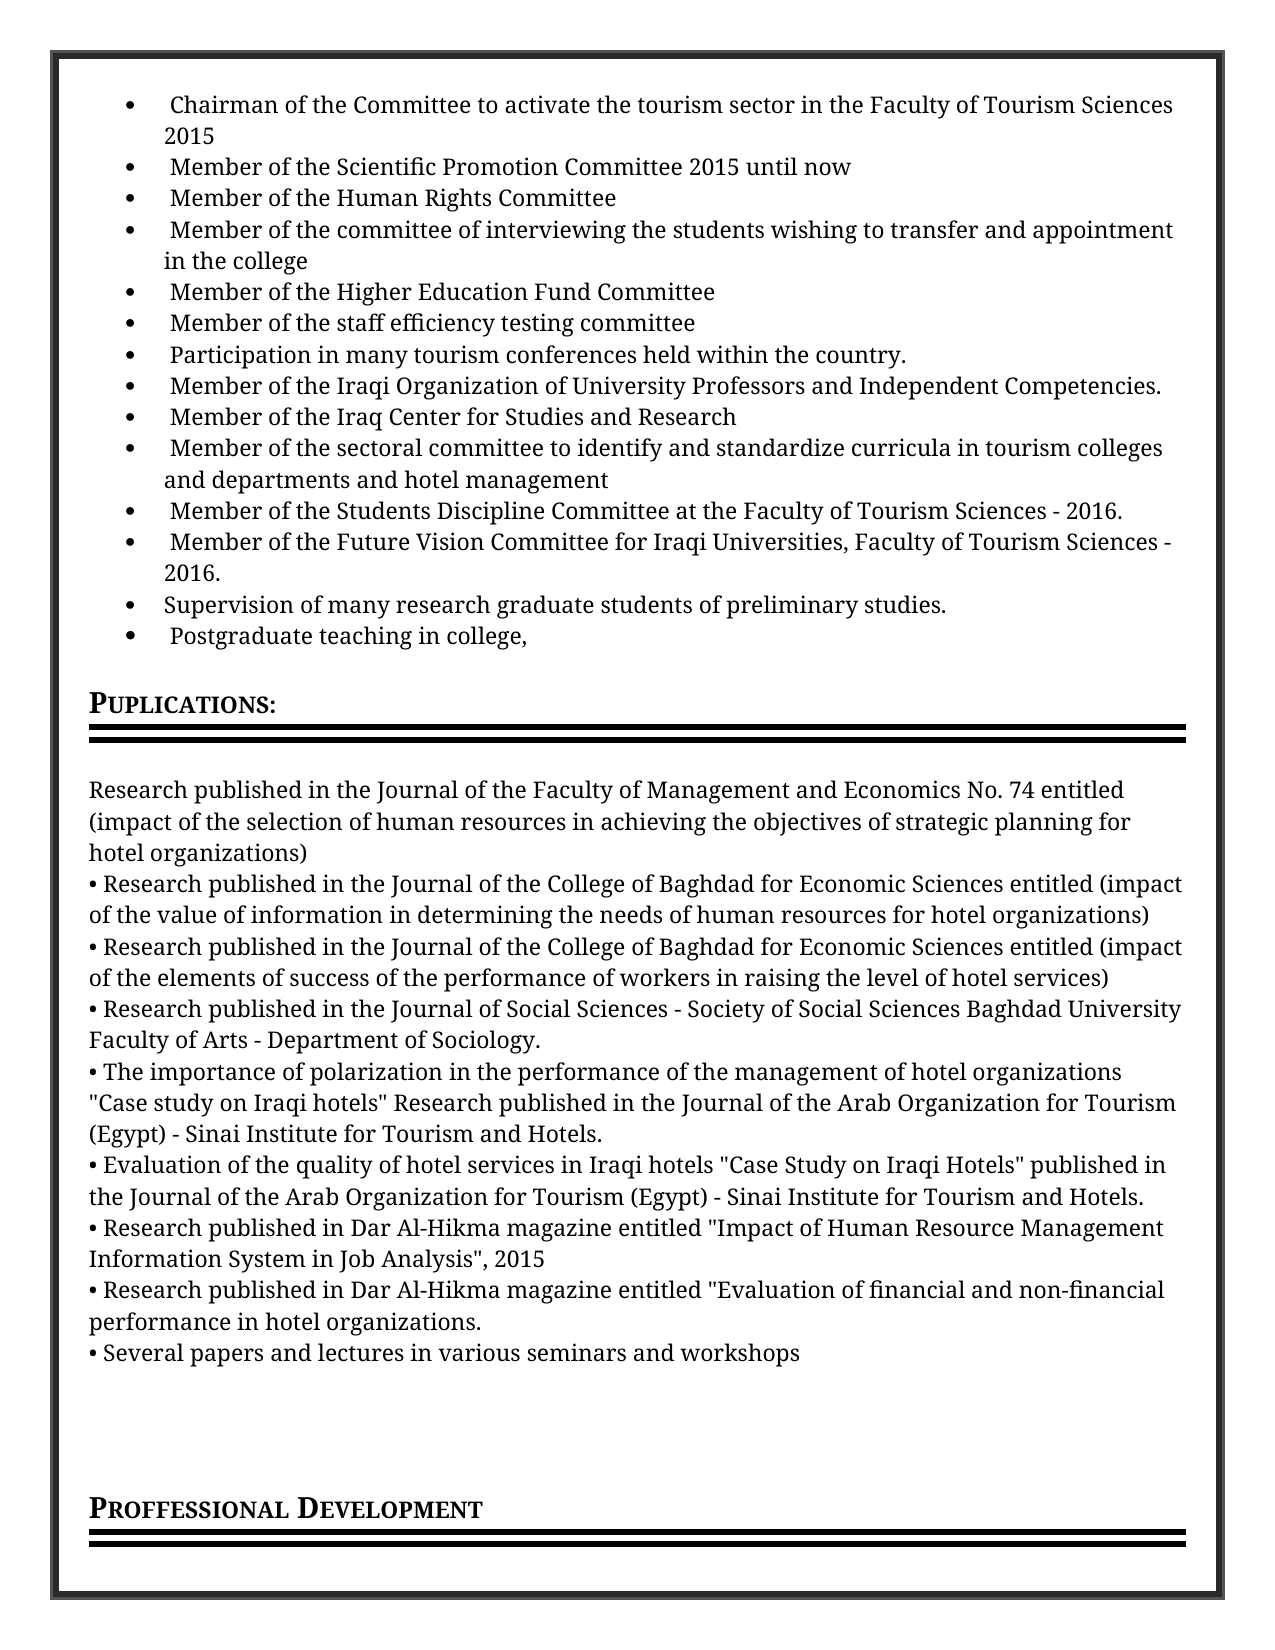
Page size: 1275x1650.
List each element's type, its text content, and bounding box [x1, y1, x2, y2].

list Member of the sectoral committee to identify and standardize curricula in tourism colleges and departments and hotel management [126, 432, 1186, 495]
text • The importance of polarization in the performance of the management of hotel organizations "Case study on Iraqi hotels" Research published in the Journal of the Arab Organization for Tourism (Egypt) - Sinai Institute for Tourism and Hotels. [89, 1055, 1186, 1149]
text • Several papers and lectures in various seminars and workshops [89, 1337, 1186, 1368]
text • Research published in the Journal of the College of Baghdad for Economic Sciences entitled (impact of the value of information in determining the needs of human resources for hotel organizations) [89, 868, 1186, 930]
text Research published in the Journal of the Faculty of Management and Economics No. 74 entitled (impact of the selection of human resources in achieving the objectives of strategic planning for hotel organizations) [89, 774, 1186, 868]
text • Research published in the Journal of Social Sciences - Society of Social Sciences Baghdad University Faculty of Arts - Department of Sociology. [89, 993, 1186, 1055]
list Chairman of the Committee to activate the tourism sector in the Faculty of Tourism Sciences 2015 [126, 89, 1186, 151]
list Member of the Iraq Center for Studies and Research [126, 401, 1186, 432]
list Member of the Iraqi Organization of University Professors and Independent Competencies. [126, 370, 1186, 401]
list Member of the committee of interviewing the students wishing to transfer and appointment in the college [126, 214, 1186, 276]
text • Research published in Dar Al-Hikma magazine entitled "Evaluation of financial and non-financial performance in hotel organizations. [89, 1274, 1186, 1337]
text • Research published in the Journal of the College of Baghdad for Economic Sciences entitled (impact of the elements of success of the performance of workers in raising the level of hotel services) [89, 930, 1186, 993]
text PUPLICATIONS: [89, 682, 1186, 724]
text PROFFESSIONAL DEVELOPMENT [89, 1487, 1186, 1529]
list Member of the staff efficiency testing committee [126, 307, 1186, 339]
list Member of the Human Rights Committee [126, 182, 1186, 214]
text • Evaluation of the quality of hotel services in Iraqi hotels "Case Study on Iraqi Hotels" published in the Journal of the Arab Organization for Tourism (Egypt) - Sinai Institute for Tourism and Hotels. [89, 1149, 1186, 1212]
list Postgraduate teaching in college, [126, 620, 1186, 651]
list Member of the Higher Education Fund Committee [126, 276, 1186, 307]
list Supervision of many research graduate students of preliminary studies. [126, 589, 1186, 620]
text • Research published in Dar Al-Hikma magazine entitled "Impact of Human Resource Management Information System in Job Analysis", 2015 [89, 1212, 1186, 1274]
list Member of the Future Vision Committee for Iraqi Universities, Faculty of Tourism Sciences - 2016. [126, 526, 1186, 589]
list Member of the Students Discipline Committee at the Faculty of Tourism Sciences - 2016. [126, 495, 1186, 526]
list Participation in many tourism conferences held within the country. [126, 339, 1186, 370]
list Member of the Scientific Promotion Committee 2015 until now [126, 151, 1186, 182]
